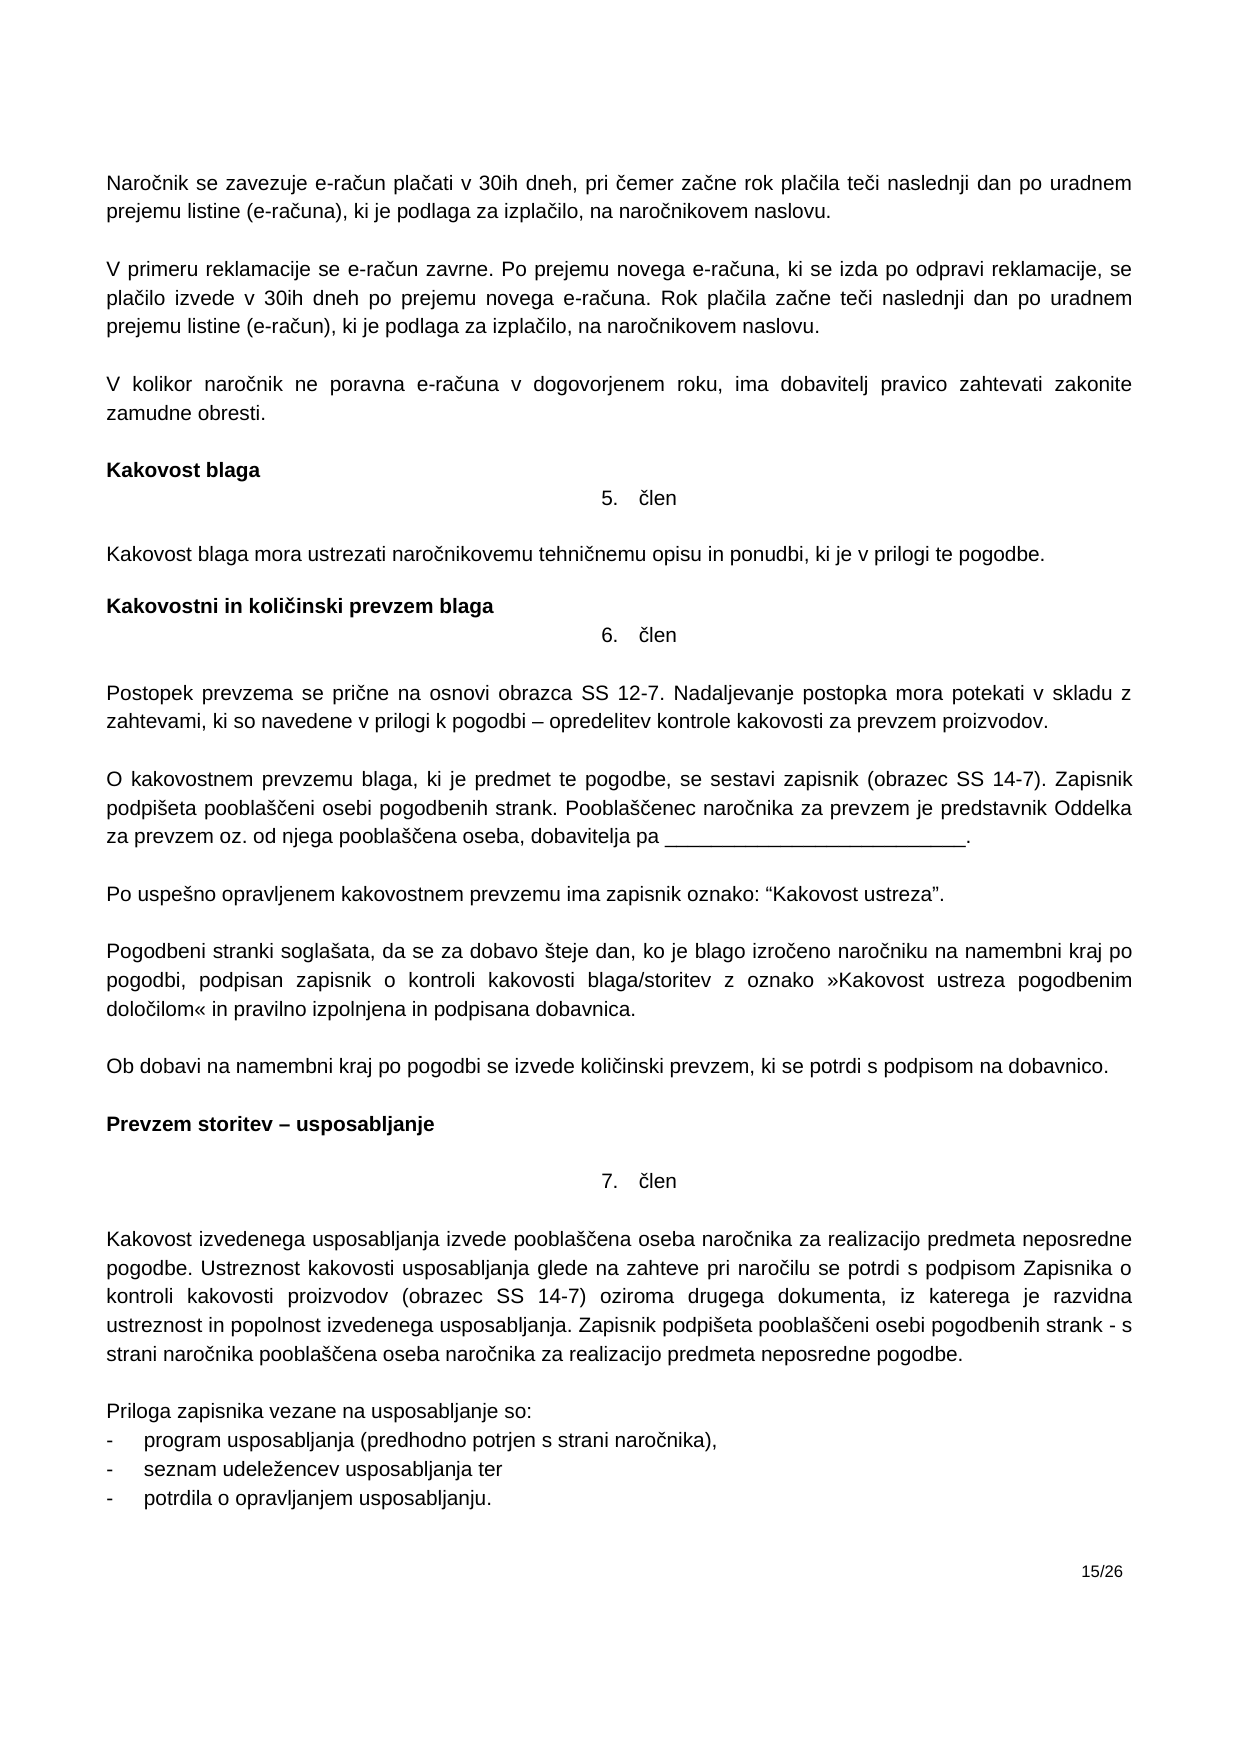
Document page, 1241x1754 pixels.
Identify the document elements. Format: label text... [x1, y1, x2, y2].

text Pogodbeni stranki soglašata, da se za dobavo šteje dan, ko je blago izročeno naročniku na namembni kraj po pogodbi, podpisan zapisnik o kontroli kakovosti blaga/storitev z oznako »Kakovost ustreza pogodbenim določilom« in pravilno izpolnjena in podpisana dobavnica. [106, 939, 1134, 1021]
text Naročnik se zavezuje e-račun plačati v 30ih dneh, pri čemer začne rok plačila teči naslednji dan po uradnem prejemu listine (e-računa), ki je podlaga za izplačilo, na naročnikovem naslovu. [106, 170, 1134, 223]
text Kakovost blaga [106, 458, 1134, 482]
list seznam udeležencev usposabljanja ter [106, 1457, 1134, 1481]
list člen [144, 1169, 1134, 1193]
list program usposabljanja (predhodno potrjen s strani naročnika), [106, 1428, 1134, 1452]
list člen [144, 623, 1134, 647]
list člen [144, 485, 1134, 509]
text Kakovost blaga mora ustrezati naročnikovemu tehničnemu opisu in ponudbi, ki je v prilogi te pogodbe. [106, 542, 1134, 566]
list potrdila o opravljanjem usposabljanju. [106, 1486, 1134, 1509]
text Prevzem storitev – usposabljanje [106, 1112, 1134, 1136]
text O kakovostnem prevzemu blaga, ki je predmet te pogodbe, se sestavi zapisnik (obrazec SS 14-7). Zapisnik podpišeta pooblaščeni osebi pogodbenih strank. Pooblaščenec naročnika za prevzem je predstavnik Oddelka za prevzem oz. od njega pooblaščena oseba, dobavitelja pa __________________________. [106, 767, 1134, 848]
text Ob dobavi na namembni kraj po pogodbi se izvede količinski prevzem, ki se potrdi s podpisom na dobavnico. [106, 1054, 1134, 1078]
text Kakovost izvedenega usposabljanja izvede pooblaščena oseba naročnika za realizacijo predmeta neposredne pogodbe. Ustreznost kakovosti usposabljanja glede na zahteve pri naročilu se potrdi s podpisom Zapisnika o kontroli kakovosti proizvodov (obrazec SS 14-7) oziroma drugega dokumenta, iz katerega je razvidna ustreznost in popolnost izvedenega usposabljanja. Zapisnik podpišeta pooblaščeni osebi pogodbenih strank - s strani naročnika pooblaščena oseba naročnika za realizacijo predmeta neposredne pogodbe. [106, 1227, 1134, 1366]
text Postopek prevzema se prične na osnovi obrazca SS 12-7. Nadaljevanje postopka mora potekati v skladu z zahtevami, ki so navedene v prilogi k pogodbi – opredelitev kontrole kakovosti za prevzem proizvodov. [106, 681, 1134, 733]
text V primeru reklamacije se e-račun zavrne. Po prejemu novega e-računa, ki se izda po odpravi reklamacije, se plačilo izvede v 30ih dneh po prejemu novega e-računa. Rok plačila začne teči naslednji dan po uradnem prejemu listine (e-račun), ki je podlaga za izplačilo, na naročnikovem naslovu. [106, 257, 1134, 338]
text V kolikor naročnik ne poravna e-računa v dogovorjenem roku, ima dobavitelj pravico zahtevati zakonite zamudne obresti. [106, 372, 1134, 424]
text Po uspešno opravljenem kakovostnem prevzemu ima zapisnik oznako: “Kakovost ustreza”. [106, 882, 1134, 906]
text Kakovostni in količinski prevzem blaga [106, 594, 1141, 618]
text Priloga zapisnika vezane na usposabljanje so: [106, 1399, 1134, 1423]
